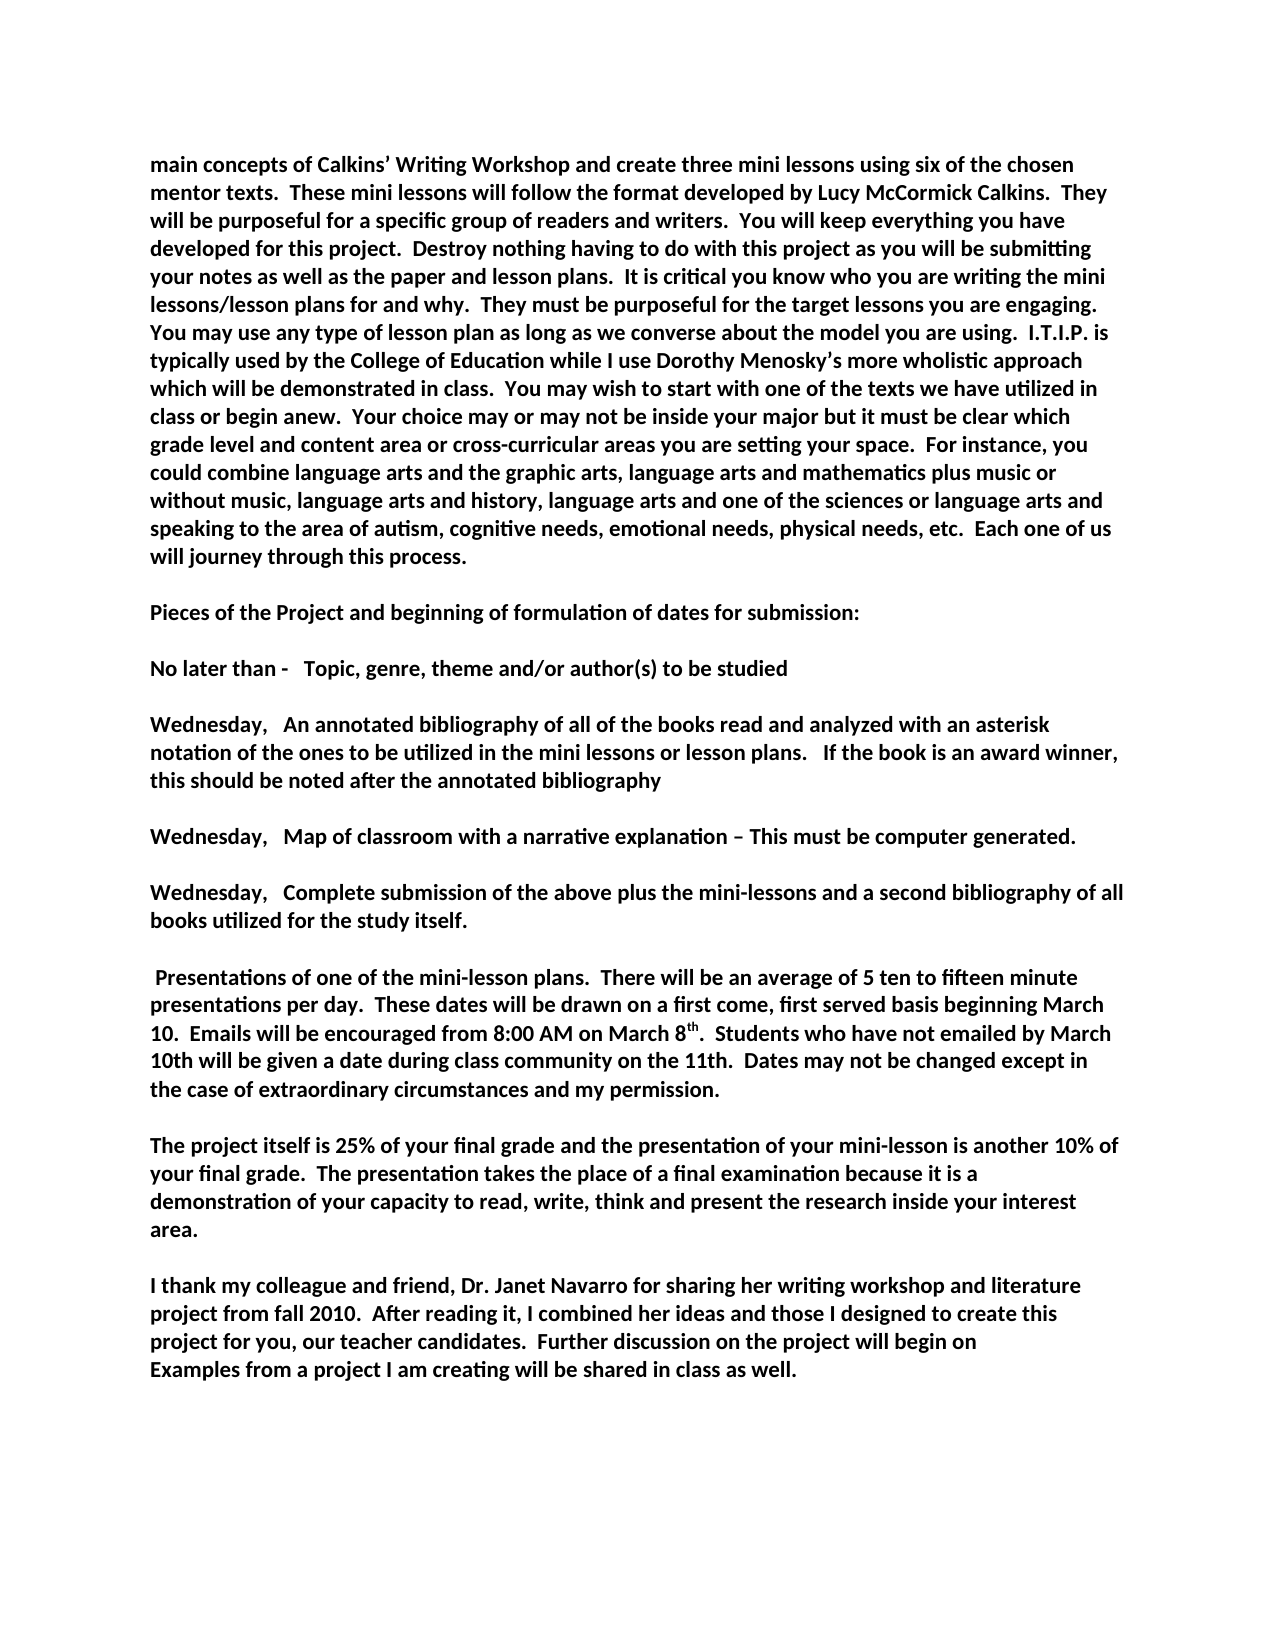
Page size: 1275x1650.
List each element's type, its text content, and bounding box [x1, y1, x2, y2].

text Wednesday, Complete submission of the above plus the mini-lessons and a second bibliography of all books utilized for the study itself. [150, 878, 1125, 934]
text Pieces of the Project and beginning of formulation of dates for submission: [150, 598, 1125, 626]
text Wednesday, An annotated bibliography of all of the books read and analyzed with an asterisk notation of the ones to be utilized in the mini lessons or lesson plans. If the book is an award winner, this should be noted after the annotated bibliography [150, 710, 1125, 794]
text The project itself is 25% of your final grade and the presentation of your mini-lesson is another 10% of your final grade. The presentation takes the place of a final examination because it is a demonstration of your capacity to read, write, think and present the research inside your interest area. [150, 1131, 1125, 1243]
text Presentations of one of the mini-lesson plans. There will be an average of 5 ten to fifteen minute presentations per day. These dates will be drawn on a first come, first served basis beginning March 10. Emails will be encouraged from 8:00 AM on March 8th. Students who have not emailed by March 10th will be given a date during class community on the 11th. Dates may not be changed except in the case of extraordinary circumstances and my permission. [150, 963, 1125, 1103]
text I thank my colleague and friend, Dr. Janet Navarro for sharing her writing workshop and literature project from fall 2010. After reading it, I combined her ideas and those I designed to create this project for you, our teacher candidates. Further discussion on the project will begin on [150, 1271, 1125, 1355]
text No later than - Topic, genre, theme and/or author(s) to be studied [150, 654, 1125, 682]
text Examples from a project I am creating will be shared in class as well. [150, 1355, 1125, 1383]
text Wednesday, Map of classroom with a narrative explanation – This must be computer generated. [150, 822, 1125, 851]
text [150, 150, 1125, 570]
